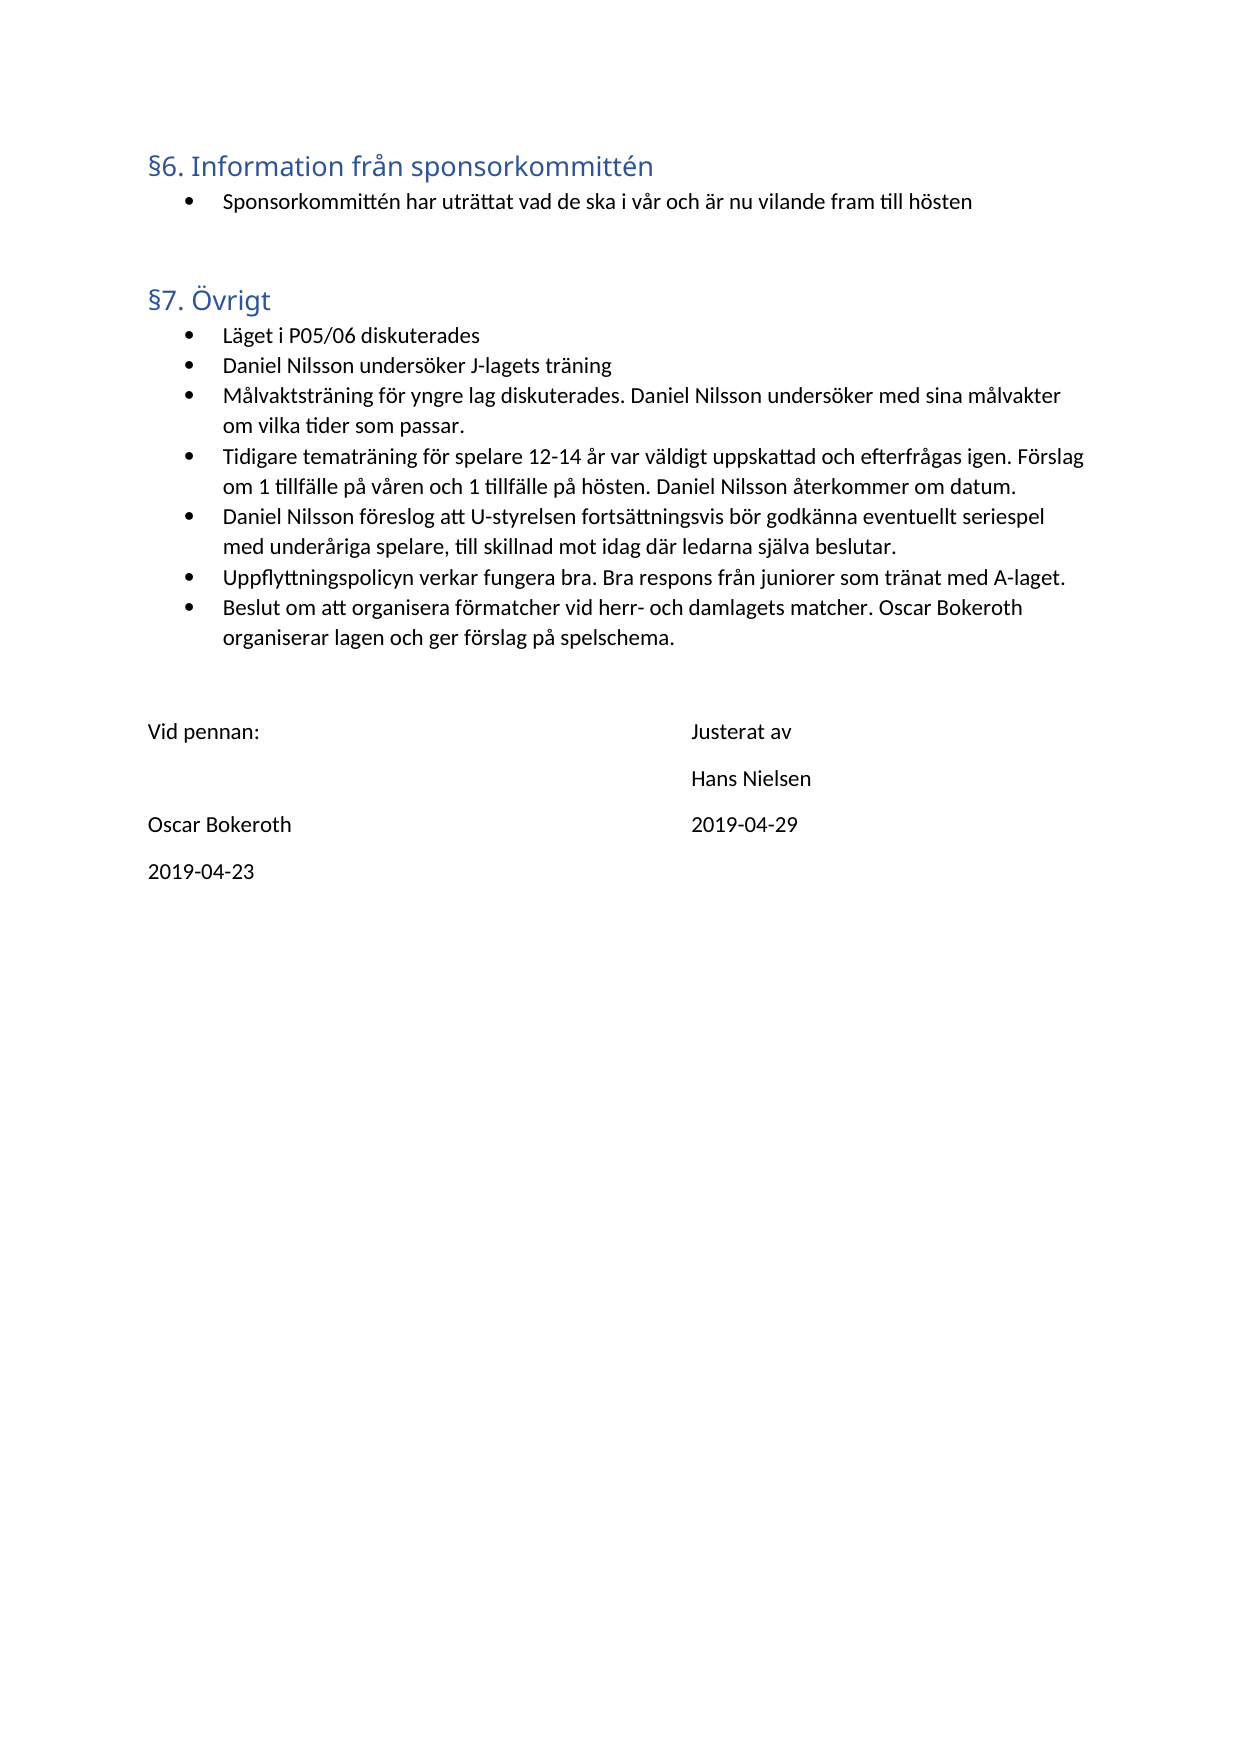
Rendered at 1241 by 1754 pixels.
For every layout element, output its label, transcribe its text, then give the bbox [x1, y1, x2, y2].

text Hans Nielsen [148, 764, 1093, 792]
list Sponsorkommittén har uträttat vad de ska i vår och är nu vilande fram till hösten [185, 187, 1093, 215]
text 2019-04-23 [148, 857, 1093, 885]
list Uppflyttningspolicyn verkar fungera bra. Bra respons från juniorer som tränat med A-laget. [185, 563, 1093, 591]
list Beslut om att organisera förmatcher vid herr- och damlagets matcher. Oscar Bokeroth organiserar lagen och ger förslag på spelschema. [185, 593, 1093, 651]
list Läget i P05/06 diskuterades [185, 321, 1093, 349]
subtitle §6. Information från sponsorkommittén [148, 148, 1093, 184]
text Oscar Bokeroth 2019-04-29 [148, 811, 1093, 838]
list Tidigare tematräning för spelare 12-14 år var väldigt uppskattad och efterfrågas igen. Förslag om 1 tillfälle på våren och 1 tillfälle på hösten. Daniel Nilsson återkommer om datum. [185, 442, 1093, 500]
text Vid pennan: Justerat av [148, 717, 1093, 745]
list Daniel Nilsson föreslog att U-styrelsen fortsättningsvis bör godkänna eventuellt seriespel med underåriga spelare, till skillnad mot idag där ledarna själva beslutar. [185, 502, 1093, 560]
list Målvaktsträning för yngre lag diskuterades. Daniel Nilsson undersöker med sina målvakter om vilka tider som passar. [185, 381, 1093, 439]
subtitle §7. Övrigt [148, 281, 1093, 318]
list Daniel Nilsson undersöker J-lagets träning [185, 351, 1093, 379]
